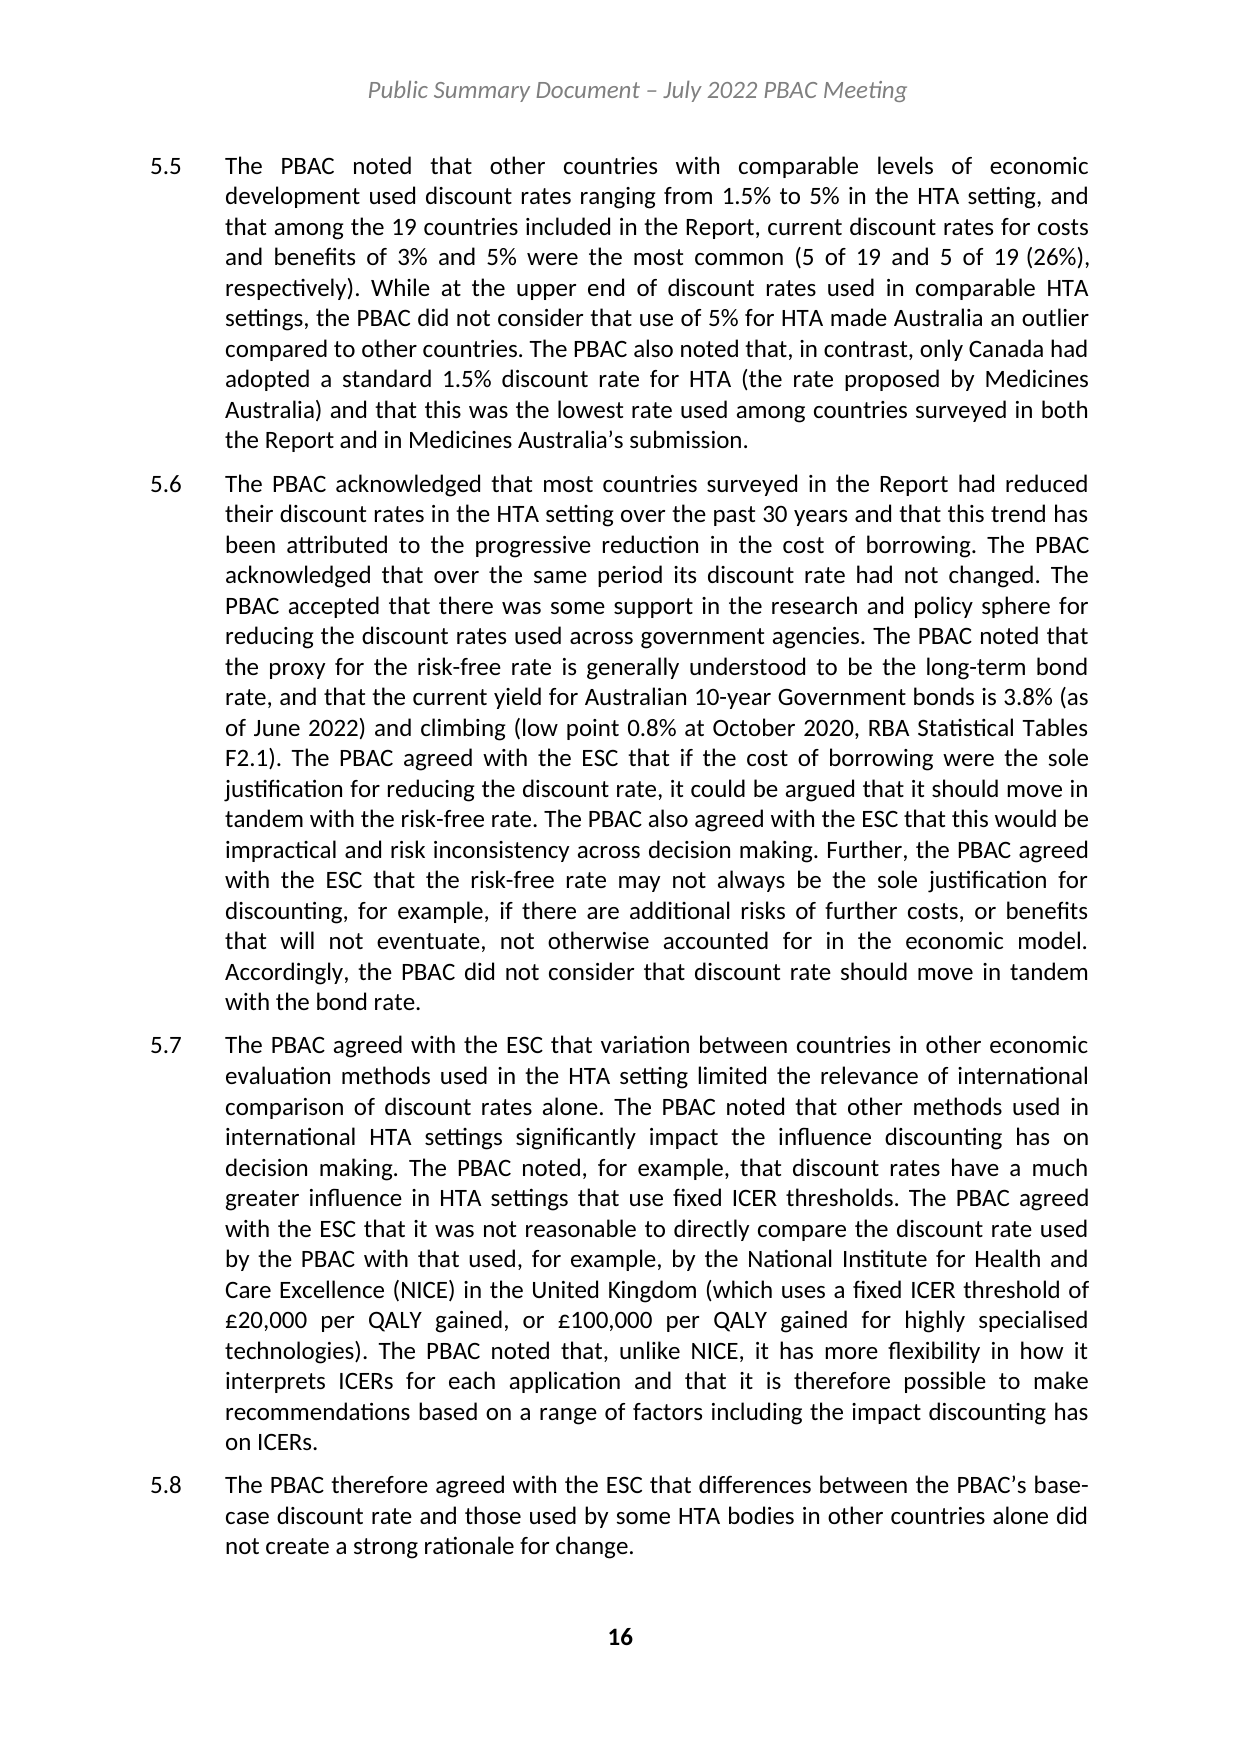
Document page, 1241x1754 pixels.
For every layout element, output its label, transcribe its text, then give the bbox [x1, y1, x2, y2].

subtitle The PBAC acknowledged that most countries surveyed in the Report had reduced their discount rates in the HTA setting over the past 30 years and that this trend has been attributed to the progressive reduction in the cost of borrowing. The PBAC acknowledged that over the same period its discount rate had not changed. The PBAC accepted that there was some support in the research and policy sphere for reducing the discount rates used across government agencies. The PBAC noted that the proxy for the risk-free rate is generally understood to be the long-term bond rate, and that the current yield for Australian 10-year Government bonds is 3.8% (as of June 2022) and climbing (low point 0.8% at October 2020, RBA Statistical Tables F2.1). The PBAC agreed with the ESC that if the cost of borrowing were the sole justification for reducing the discount rate, it could be argued that it should move in tandem with the risk-free rate. The PBAC also agreed with the ESC that this would be impractical and risk inconsistency across decision making. Further, the PBAC agreed with the ESC that the risk-free rate may not always be the sole justification for discounting, for example, if there are additional risks of further costs, or benefits that will not eventuate, not otherwise accounted for in the economic model. Accordingly, the PBAC did not consider that discount rate should move in tandem with the bond rate. [150, 468, 1090, 1017]
subtitle The PBAC agreed with the ESC that variation between countries in other economic evaluation methods used in the HTA setting limited the relevance of international comparison of discount rates alone. The PBAC noted that other methods used in international HTA settings significantly impact the influence discounting has on decision making. The PBAC noted, for example, that discount rates have a much greater influence in HTA settings that use fixed ICER thresholds. The PBAC agreed with the ESC that it was not reasonable to directly compare the discount rate used by the PBAC with that used, for example, by the National Institute for Health and Care Excellence (NICE) in the United Kingdom (which uses a fixed ICER threshold of £20,000 per QALY gained, or £100,000 per QALY gained for highly specialised technologies). The PBAC noted that, unlike NICE, it has more flexibility in how it interprets ICERs for each application and that it is therefore possible to make recommendations based on a range of factors including the impact discounting has on ICERs. [150, 1029, 1090, 1457]
subtitle The PBAC noted that other countries with comparable levels of economic development used discount rates ranging from 1.5% to 5% in the HTA setting, and that among the 19 countries included in the Report, current discount rates for costs and benefits of 3% and 5% were the most common (5 of 19 and 5 of 19 (26%), respectively). While at the upper end of discount rates used in comparable HTA settings, the PBAC did not consider that use of 5% for HTA made Australia an outlier compared to other countries. The PBAC also noted that, in contrast, only Canada had adopted a standard 1.5% discount rate for HTA (the rate proposed by Medicines Australia) and that this was the lowest rate used among countries surveyed in both the Report and in Medicines Australia’s submission. [150, 150, 1090, 455]
subtitle The PBAC therefore agreed with the ESC that differences between the PBAC’s base-case discount rate and those used by some HTA bodies in other countries alone did not create a strong rationale for change. [150, 1469, 1090, 1561]
